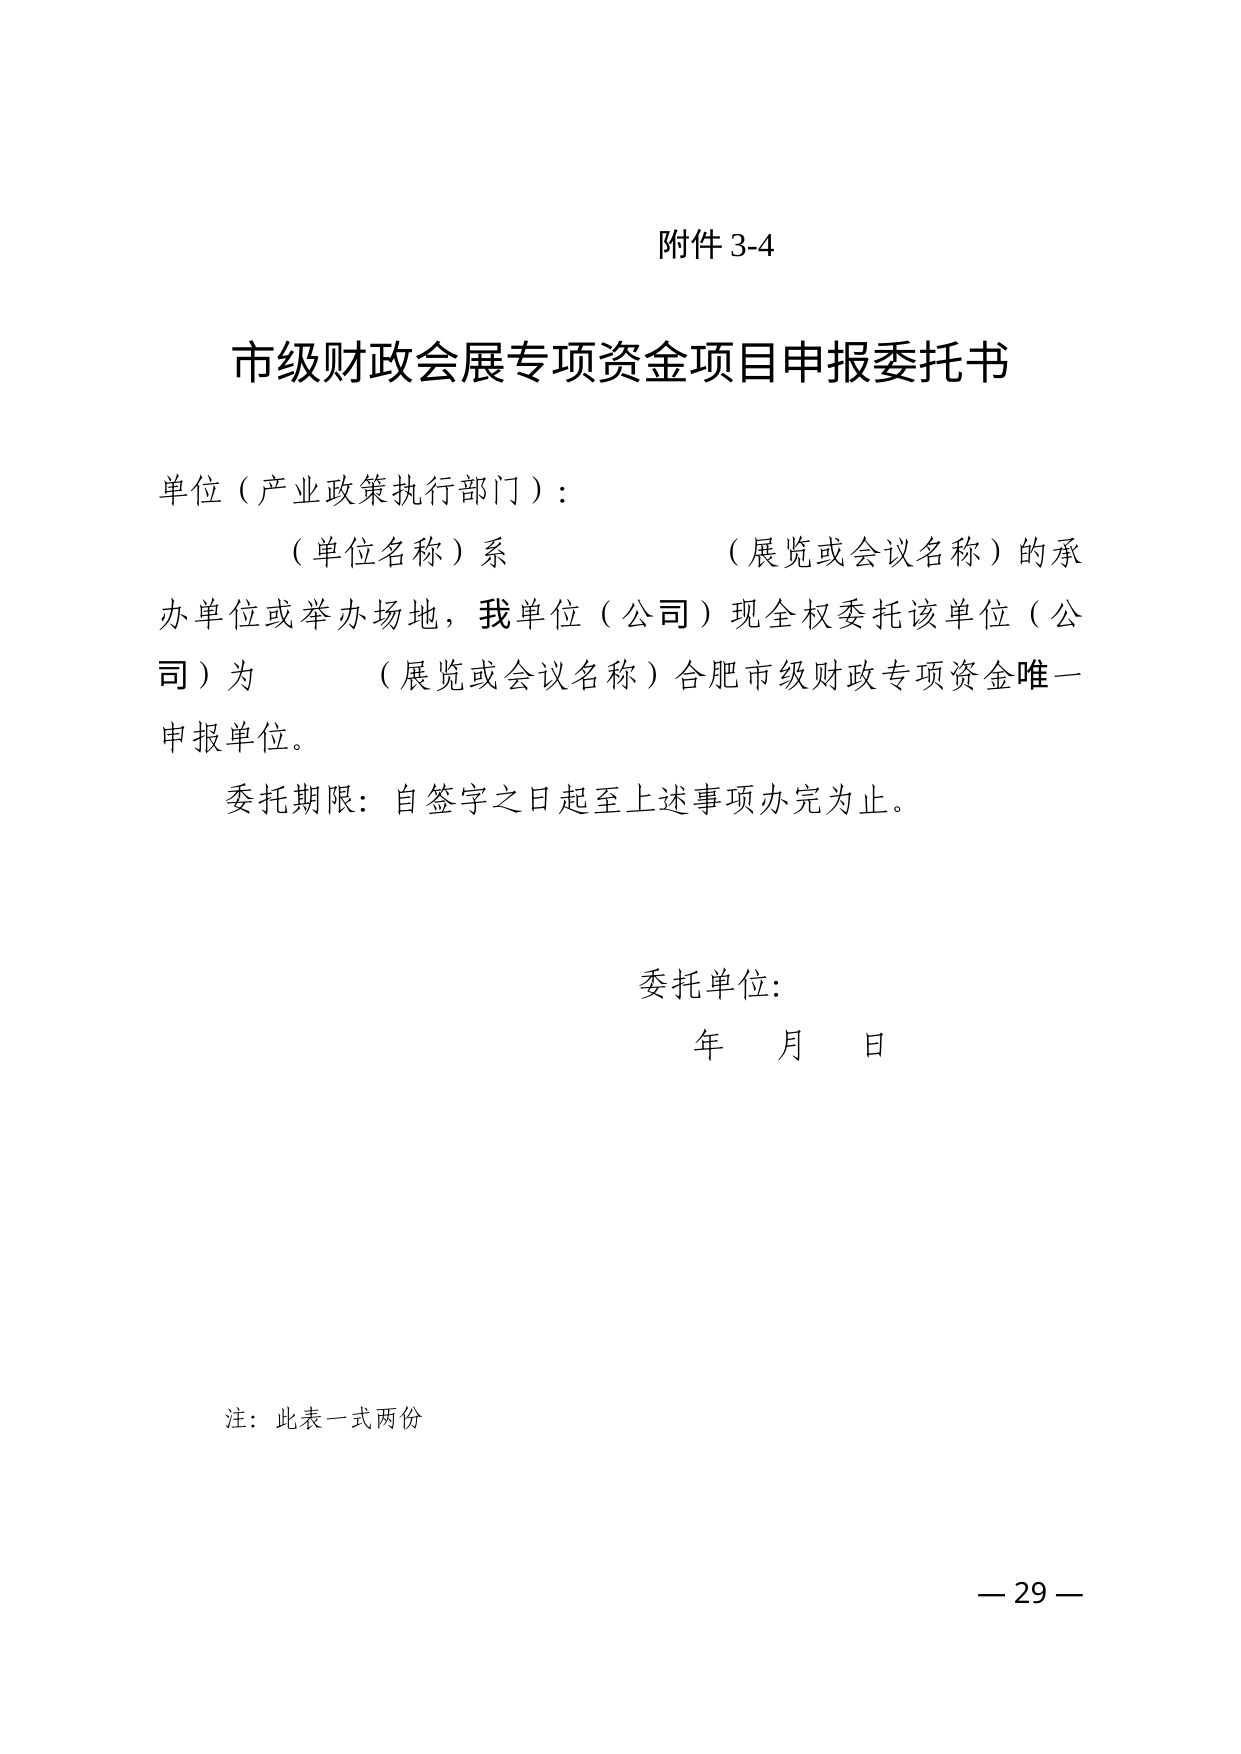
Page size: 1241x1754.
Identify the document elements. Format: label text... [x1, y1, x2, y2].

text 市级财政会展专项资金项目申报委托书 [157, 330, 1084, 392]
text 年 月 日附件3-4 [157, 207, 1084, 268]
text 注：此表一式两份 [157, 1378, 1017, 1440]
text 单位（产业政策执行部门）： [157, 453, 1084, 515]
text （单位名称）系 （展览或会议名称）的承办单位或举办场地，我单位（公司）现全权委托该单位（公司）为 （展览或会议名称）合肥市级财政专项资金唯一申报单位。 [157, 515, 1084, 762]
text 委托单位： [157, 947, 1017, 1008]
text 年 月 日 [157, 1008, 1017, 1070]
text 委托期限：自签字之日起至上述事项办完为止。 [157, 762, 1084, 823]
